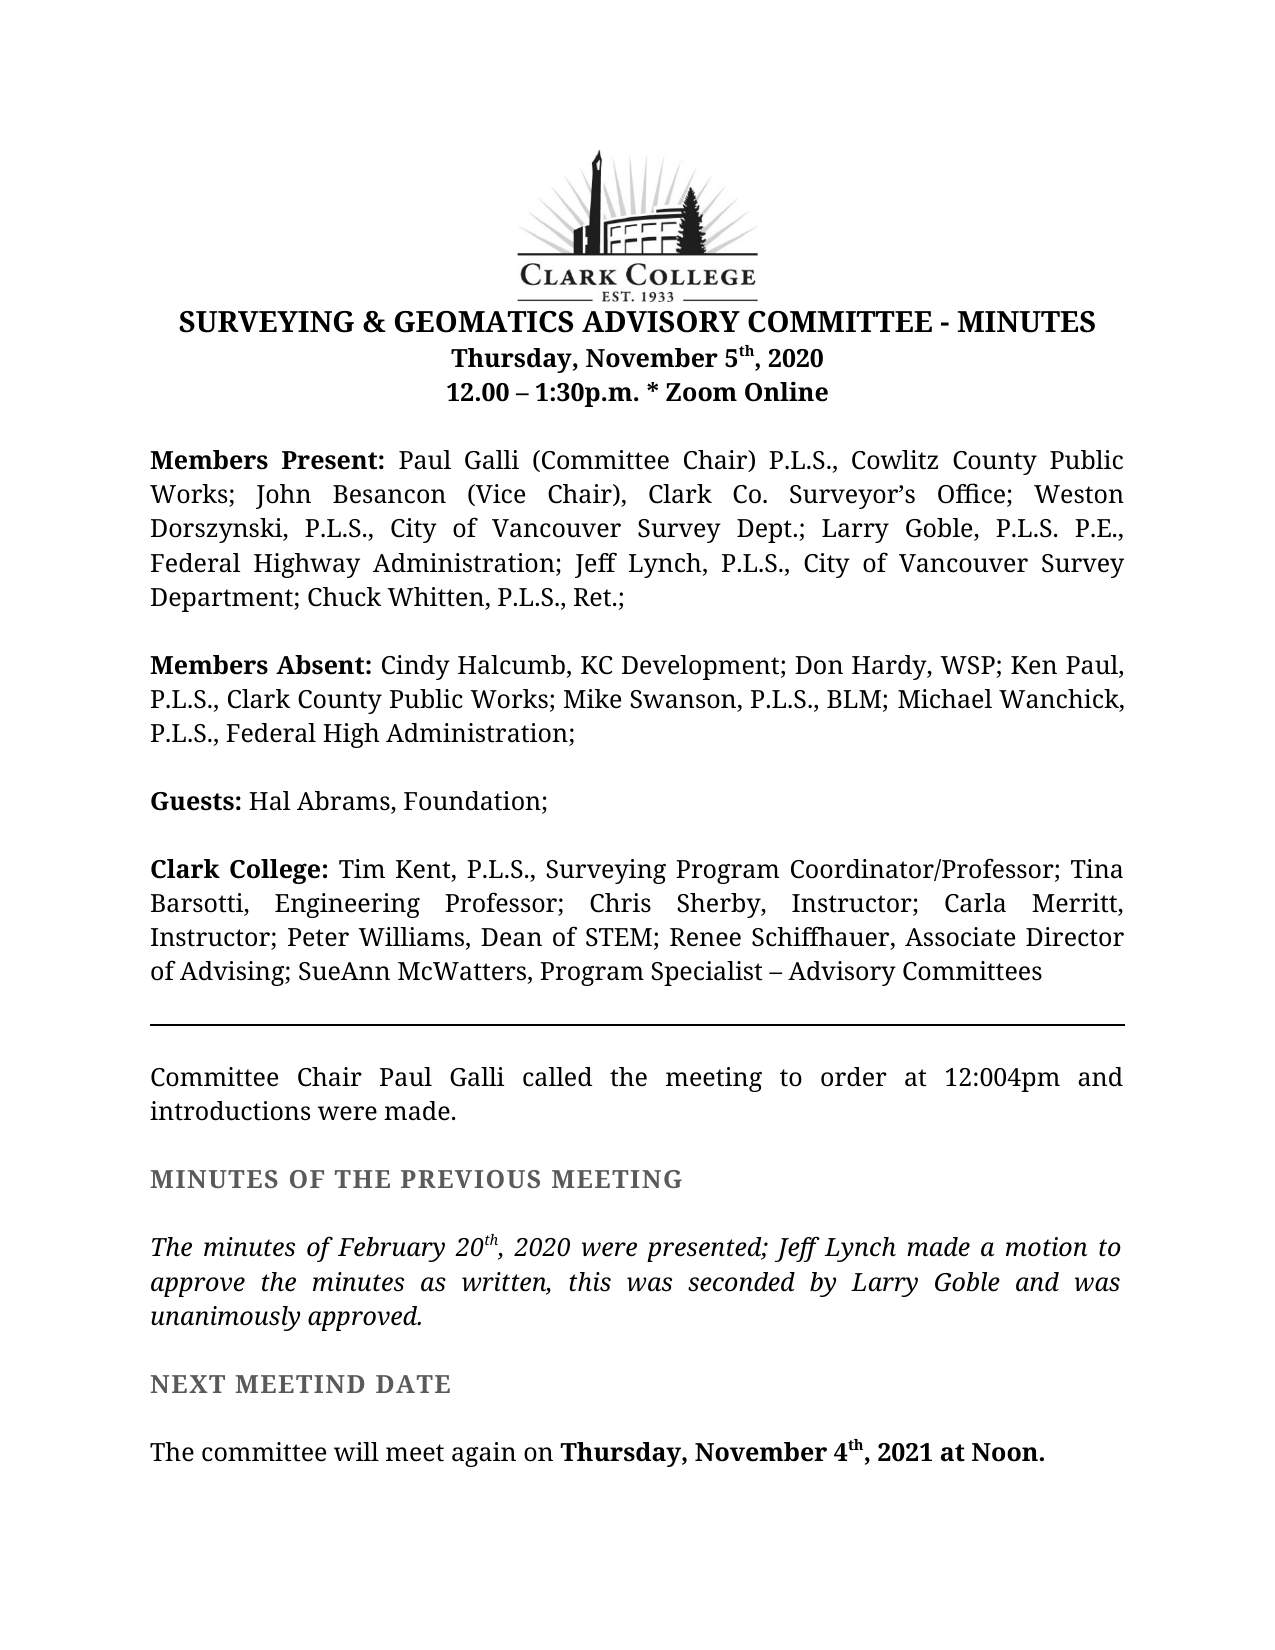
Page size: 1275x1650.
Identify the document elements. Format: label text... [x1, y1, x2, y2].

text Clark College: Tim Kent, P.L.S., Surveying Program Coordinator/Professor; Tina Barsotti, Engineering Professor; Chris Sherby, Instructor; Carla Merritt, Instructor; Peter Williams, Dean of STEM; Renee Schiffhauer, Associate Director of Advising; SueAnn McWatters, Program Specialist – Advisory Committees [150, 852, 1125, 988]
text The minutes of February 20th, 2020 were presented; Jeff Lynch made a motion to approve the minutes as written, this was seconded by Larry Goble and was unanimously approved. [150, 1230, 1125, 1332]
subtitle MINUTES OF THE PREVIOUS MEETING [150, 1162, 1125, 1196]
text 12.00 – 1:30p.m. * Zoom Online [150, 375, 1125, 409]
text Members Absent: Cindy Halcumb, KC Development; Don Hardy, WSP; Ken Paul, P.L.S., Clark County Public Works; Mike Swanson, P.L.S., BLM; Michael Wanchick, P.L.S., Federal High Administration; [150, 647, 1125, 749]
text Thursday, November 5th, 2020 [150, 341, 1125, 375]
picture [517, 150, 758, 302]
text Members Present: Paul Galli (Committee Chair) P.L.S., Cowlitz County Public Works; John Besancon (Vice Chair), Clark Co. Surveyor’s Office; Weston Dorszynski, P.L.S., City of Vancouver Survey Dept.; Larry Goble, P.L.S. P.E., Federal Highway Administration; Jeff Lynch, P.L.S., City of Vancouver Survey Department; Chuck Whitten, P.L.S., Ret.; [150, 443, 1125, 613]
text Committee Chair Paul Galli called the meeting to order at 12:004pm and introductions were made. [150, 1060, 1125, 1128]
text SURVEYING & GEOMATICS ADVISORY COMMITTEE - MINUTES [150, 301, 1125, 341]
text Guests: Hal Abrams, Foundation; [150, 784, 1125, 818]
subtitle NEXT MEETIND DATE [150, 1366, 1125, 1400]
text The committee will meet again on Thursday, November 4th, 2021 at Noon. [150, 1434, 1125, 1468]
